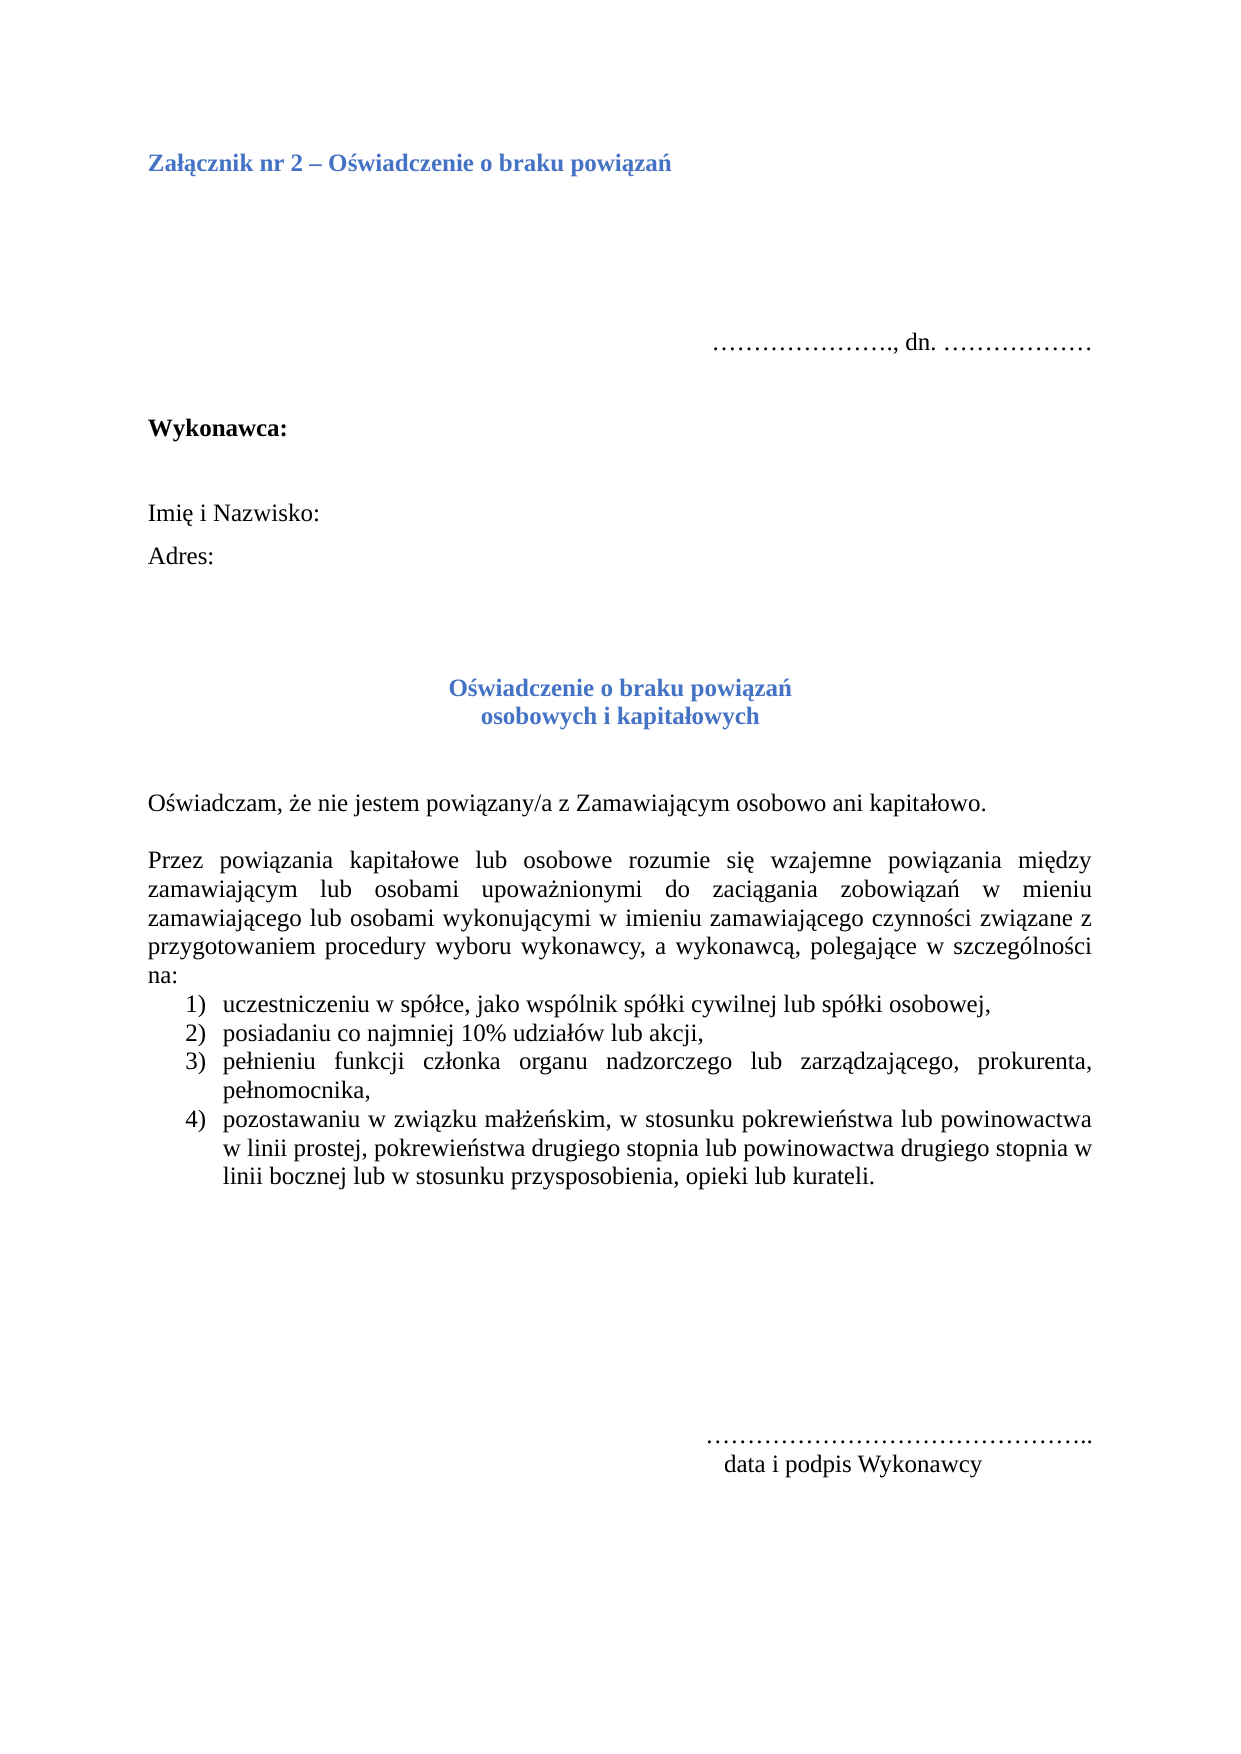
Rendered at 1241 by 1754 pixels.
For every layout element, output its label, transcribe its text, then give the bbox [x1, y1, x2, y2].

text …………………., dn. ……………… [148, 327, 1093, 356]
text Wykonawca: [148, 413, 1093, 484]
list posiadaniu co najmniej 10% udziałów lub akcji, [185, 1018, 1093, 1046]
text Oświadczenie o braku powiązań [148, 673, 1093, 701]
text Adres: [148, 541, 1093, 570]
text Przez powiązania kapitałowe lub osobowe rozumie się wzajemne powiązania między zamawiającym lub osobami upoważnionymi do zaciągania zobowiązań w mieniu zamawiającego lub osobami wykonującymi w imieniu zamawiającego czynności związane z przygotowaniem procedury wyboru wykonawcy, a wykonawcą, polegające w szczególności na: [148, 845, 1093, 989]
text Imię i Nazwisko: [148, 498, 1093, 527]
list pozostawaniu w związku małżeńskim, w stosunku pokrewieństwa lub powinowactwa w linii prostej, pokrewieństwa drugiego stopnia lub powinowactwa drugiego stopnia w linii bocznej lub w stosunku przysposobienia, opieki lub kurateli. [185, 1104, 1093, 1190]
text data i podpis Wykonawcy [148, 1449, 1093, 1478]
text ……………………………………….. [148, 1420, 1093, 1449]
text Oświadczam, że nie jestem powiązany/a z Zamawiającym osobowo ani kapitałowo. [148, 788, 1093, 816]
list uczestniczeniu w spółce, jako wspólnik spółki cywilnej lub spółki osobowej, [185, 989, 1093, 1018]
text osobowych i kapitałowych [148, 701, 1093, 759]
list pełnieniu funkcji członka organu nadzorczego lub zarządzającego, prokurenta, pełnomocnika, [185, 1046, 1093, 1104]
text Załącznik nr 2 – Oświadczenie o braku powiązań [148, 148, 1093, 176]
